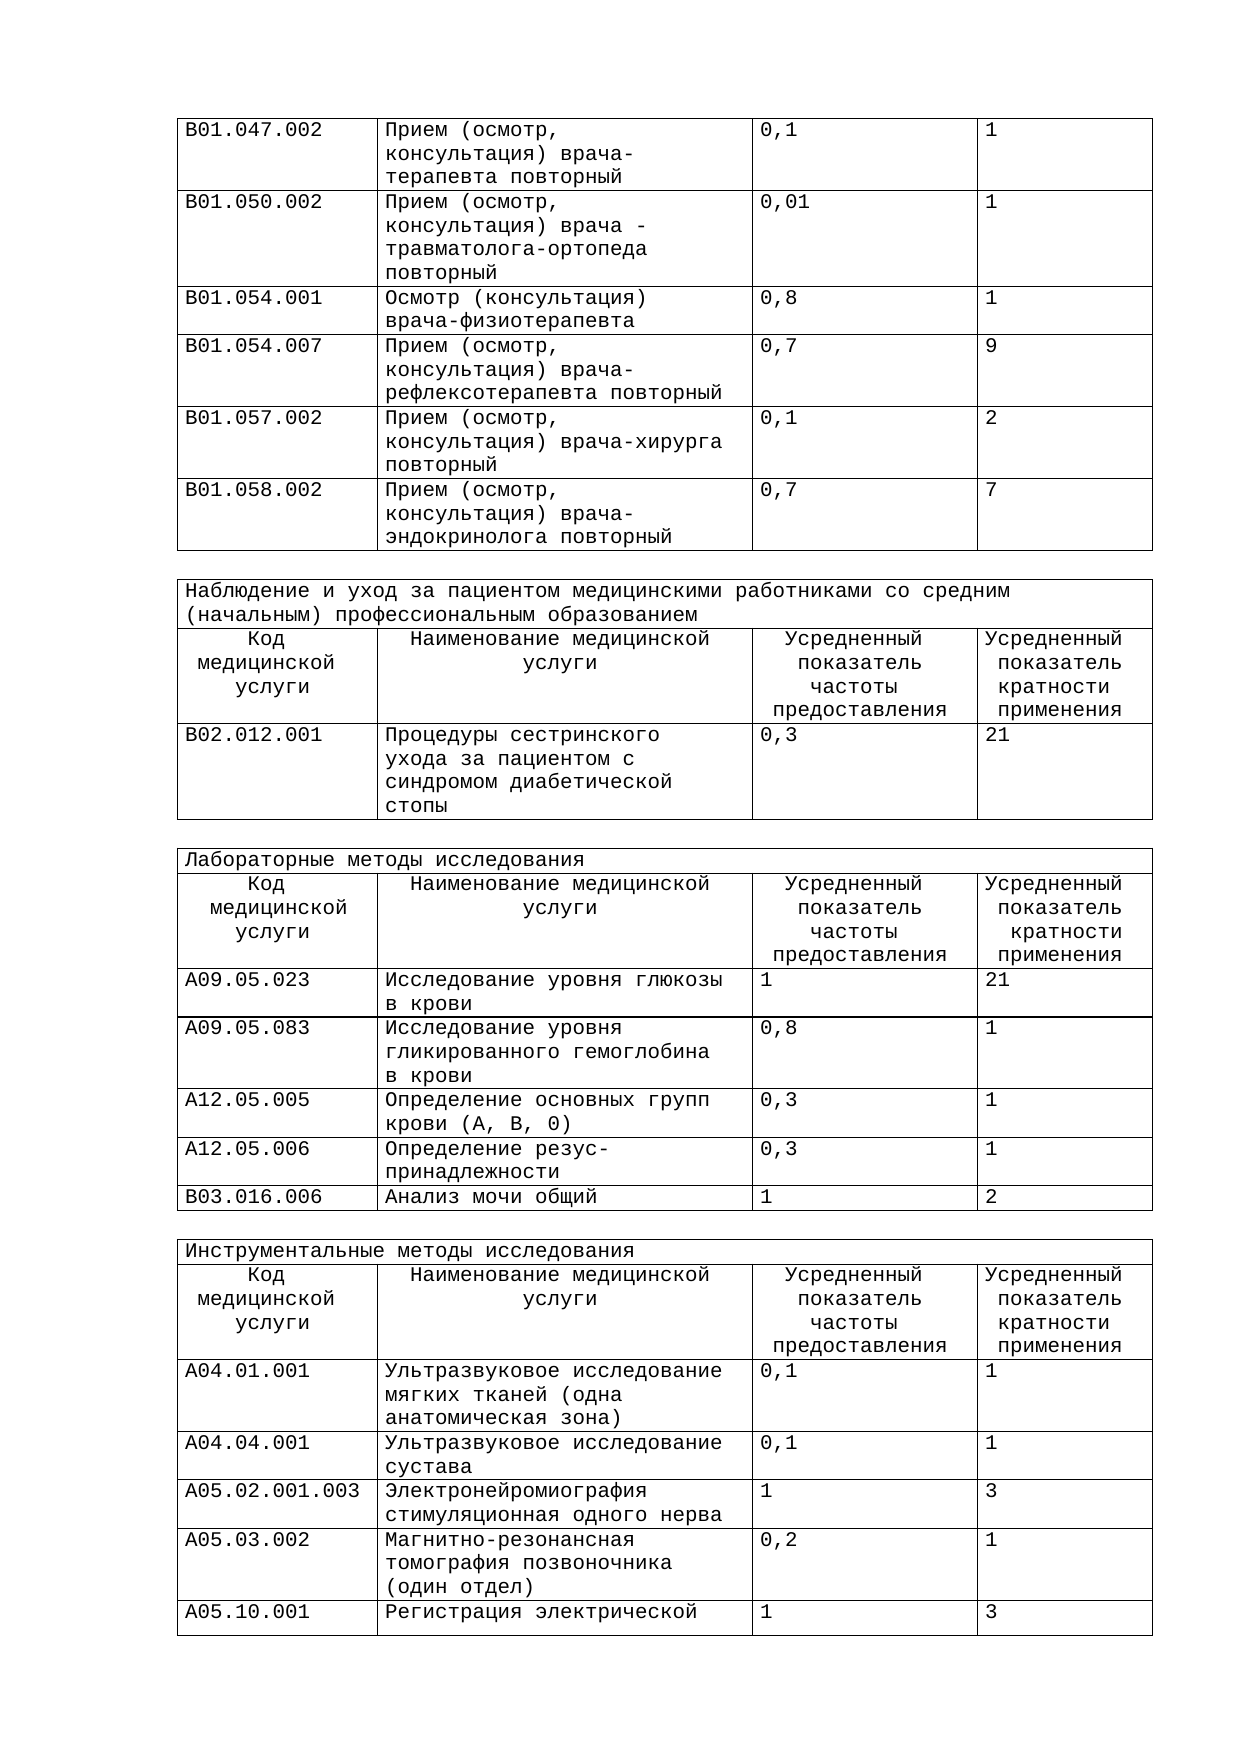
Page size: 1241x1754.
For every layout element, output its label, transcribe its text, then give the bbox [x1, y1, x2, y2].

table_header Лабораторные методы исследования [178, 849, 1152, 872]
table_cell Определение основных групп крови (A, B, 0) [378, 1089, 752, 1137]
table_header Инструментальные методы исследования [178, 1240, 1152, 1263]
table_cell B02.012.001 [178, 724, 377, 819]
table_cell Усредненный показатель кратности применения [978, 629, 1152, 723]
table_cell Наименование медицинской услуги [378, 1265, 752, 1359]
table_cell 0,3 [753, 724, 977, 819]
table_cell Усредненный показатель кратности применения [978, 874, 1152, 968]
table_cell Код медицинской услуги [178, 874, 377, 968]
table_cell Исследование уровня глюкозы в крови [378, 969, 752, 1016]
table_cell B03.016.006 [178, 1186, 377, 1210]
table_cell Код медицинской услуги [178, 1265, 377, 1359]
table_cell 0,3 [753, 1138, 977, 1185]
table_cell Прием (осмотр, консультация) врача - травматолога-ортопеда повторный [378, 191, 752, 286]
table_cell 1 [978, 1432, 1152, 1479]
table_cell 3 [978, 1480, 1152, 1528]
table_cell 2 [978, 407, 1152, 478]
table_cell B01.058.002 [178, 479, 377, 550]
table_cell A05.02.001.003 [178, 1480, 377, 1528]
table_cell 0,8 [753, 1018, 977, 1088]
table_cell 1 [978, 191, 1152, 286]
table_cell A05.10.001 [178, 1601, 377, 1635]
table_cell Прием (осмотр, консультация) врача- эндокринолога повторный [378, 479, 752, 550]
table_cell Осмотр (консультация) врача-физиотерапевта [378, 287, 752, 334]
table_cell A04.04.001 [178, 1432, 377, 1479]
table_cell 7 [978, 479, 1152, 550]
table_cell Наименование медицинской услуги [378, 629, 752, 723]
table_cell 1 [978, 1360, 1152, 1431]
table_cell 1 [978, 1529, 1152, 1600]
table_cell A09.05.023 [178, 969, 377, 1016]
table_cell 0,8 [753, 287, 977, 334]
table_cell 1 [978, 1138, 1152, 1185]
table_cell B01.057.002 [178, 407, 377, 478]
table_cell A04.01.001 [178, 1360, 377, 1431]
table_cell Прием (осмотр, консультация) врача- рефлексотерапевта повторный [378, 335, 752, 406]
table_cell 0,7 [753, 479, 977, 550]
table_cell A12.05.005 [178, 1089, 377, 1137]
table_cell 0,1 [753, 1432, 977, 1479]
table_cell 1 [753, 1601, 977, 1635]
table_cell Усредненный показатель частоты предоставления [753, 1265, 977, 1359]
table_cell Прием (осмотр, консультация) врача-хирурга повторный [378, 407, 752, 478]
table_cell Процедуры сестринского ухода за пациентом с синдромом диабетической стопы [378, 724, 752, 819]
table_cell 0,1 [753, 1360, 977, 1431]
table_cell 0,2 [753, 1529, 977, 1600]
table_cell Усредненный показатель частоты предоставления [753, 629, 977, 723]
table_cell 1 [753, 969, 977, 1016]
table_header Наблюдение и уход за пациентом медицинскими работниками со средним (начальным) профессиональным образованием [178, 580, 1152, 627]
table_cell 2 [978, 1186, 1152, 1210]
table_cell Прием (осмотр, консультация) врача- терапевта повторный [378, 119, 752, 190]
table_cell Анализ мочи общий [378, 1186, 752, 1210]
table_cell Магнитно-резонансная томография позвоночника (один отдел) [378, 1529, 752, 1600]
table_cell Наименование медицинской услуги [378, 874, 752, 968]
table_cell A09.05.083 [178, 1018, 377, 1088]
table_cell B01.050.002 [178, 191, 377, 286]
table_cell 1 [978, 1089, 1152, 1137]
table_cell B01.054.001 [178, 287, 377, 334]
table_cell 1 [753, 1480, 977, 1528]
table_cell 1 [753, 1186, 977, 1210]
table_cell 0,1 [753, 407, 977, 478]
table_cell 0,3 [753, 1089, 977, 1137]
table_cell A05.03.002 [178, 1529, 377, 1600]
table_cell Ультразвуковое исследование сустава [378, 1432, 752, 1479]
table_cell 1 [978, 119, 1152, 190]
table_cell 3 [978, 1601, 1152, 1635]
table_cell 1 [978, 287, 1152, 334]
table_cell 21 [978, 969, 1152, 1016]
table_cell 21 [978, 724, 1152, 819]
table_cell 0,7 [753, 335, 977, 406]
table_cell Электронейромиография стимуляционная одного нерва [378, 1480, 752, 1528]
table_cell Ультразвуковое исследование мягких тканей (одна анатомическая зона) [378, 1360, 752, 1431]
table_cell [378, 1601, 752, 1635]
table_cell Исследование уровня гликированного гемоглобина в крови [378, 1018, 752, 1088]
table_cell Код медицинской услуги [178, 629, 377, 723]
table_cell Усредненный показатель кратности применения [978, 1265, 1152, 1359]
table_cell 0,1 [753, 119, 977, 190]
table_cell 1 [978, 1018, 1152, 1088]
table_cell B01.047.002 [178, 119, 377, 190]
table_cell 9 [978, 335, 1152, 406]
table_cell A12.05.006 [178, 1138, 377, 1185]
table_cell Усредненный показатель частоты предоставления [753, 874, 977, 968]
table_cell B01.054.007 [178, 335, 377, 406]
table_cell 0,01 [753, 191, 977, 286]
table_cell Определение резус- принадлежности [378, 1138, 752, 1185]
